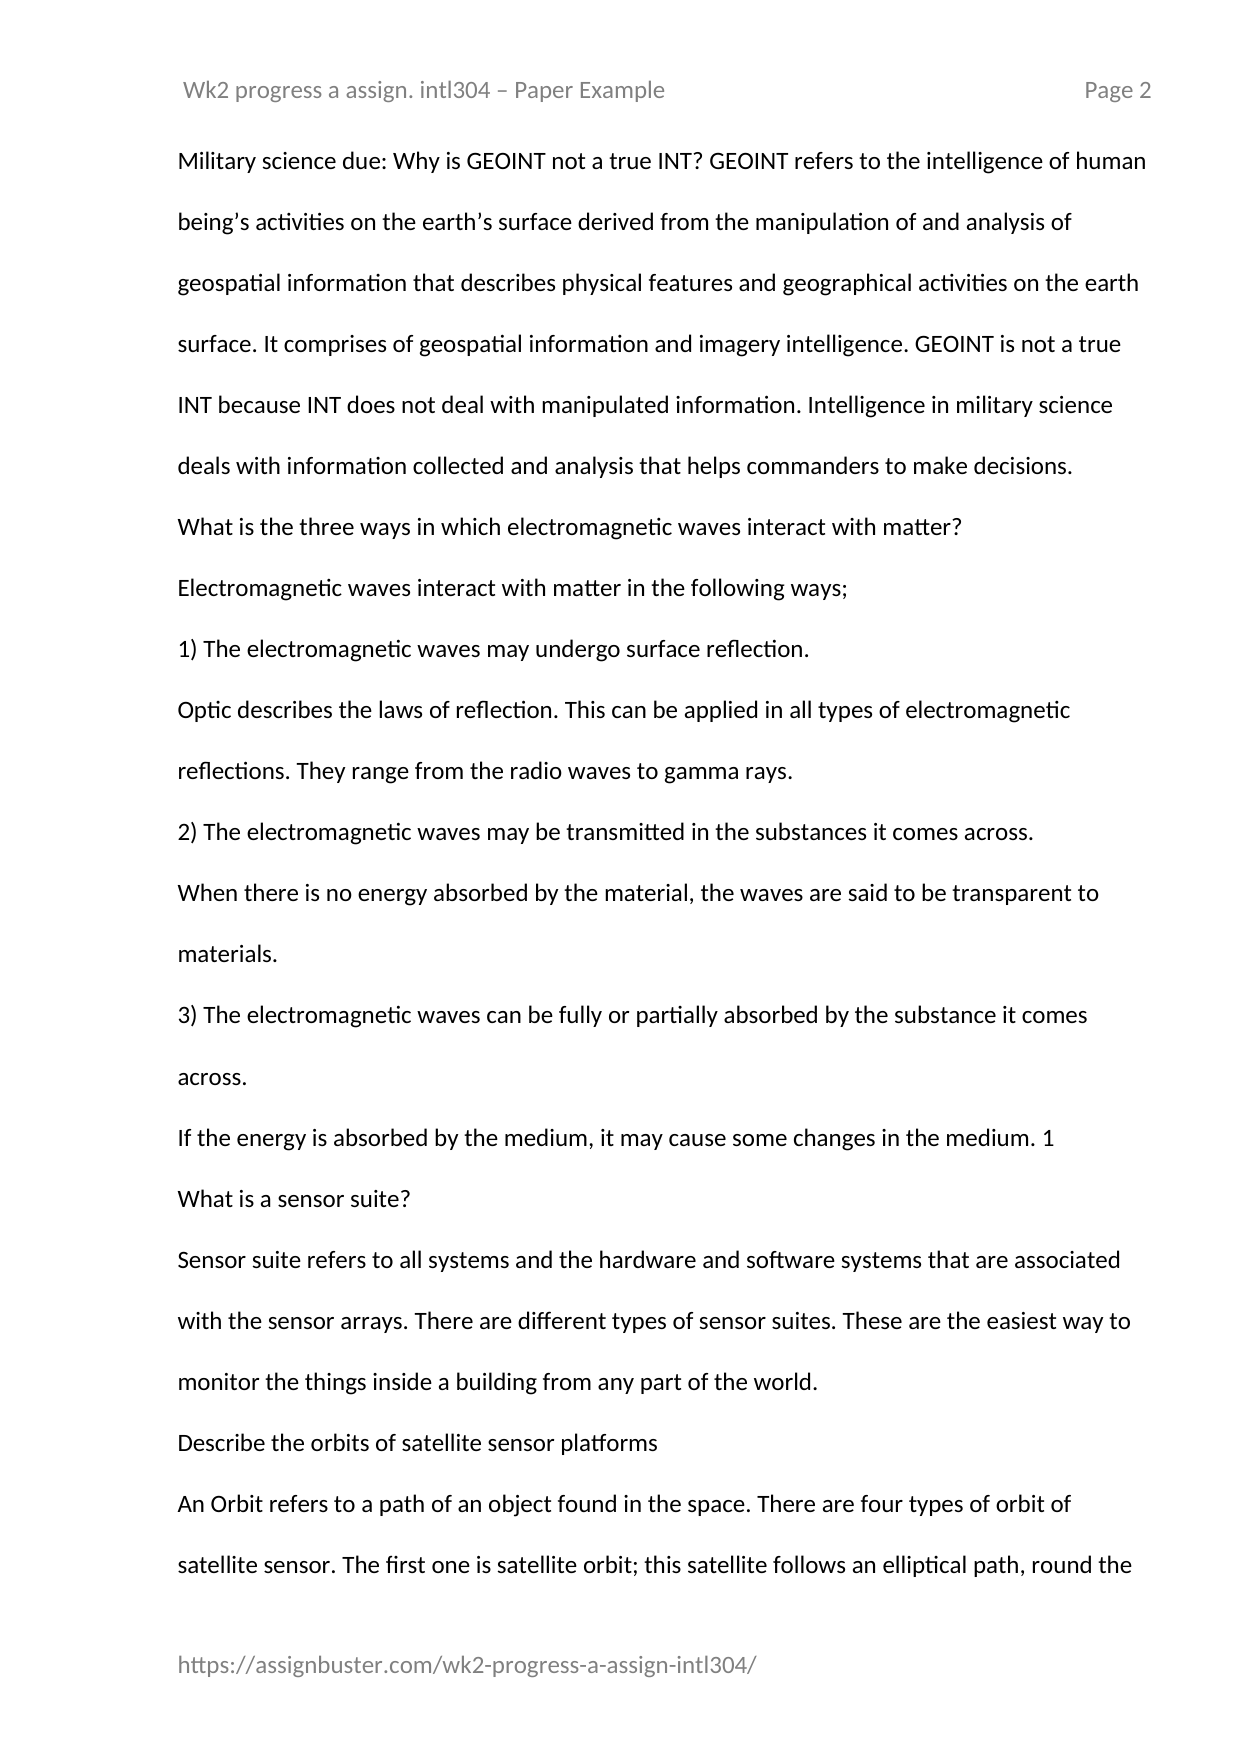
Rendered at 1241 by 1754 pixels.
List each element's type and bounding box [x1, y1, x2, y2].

text [177, 145, 1152, 1579]
